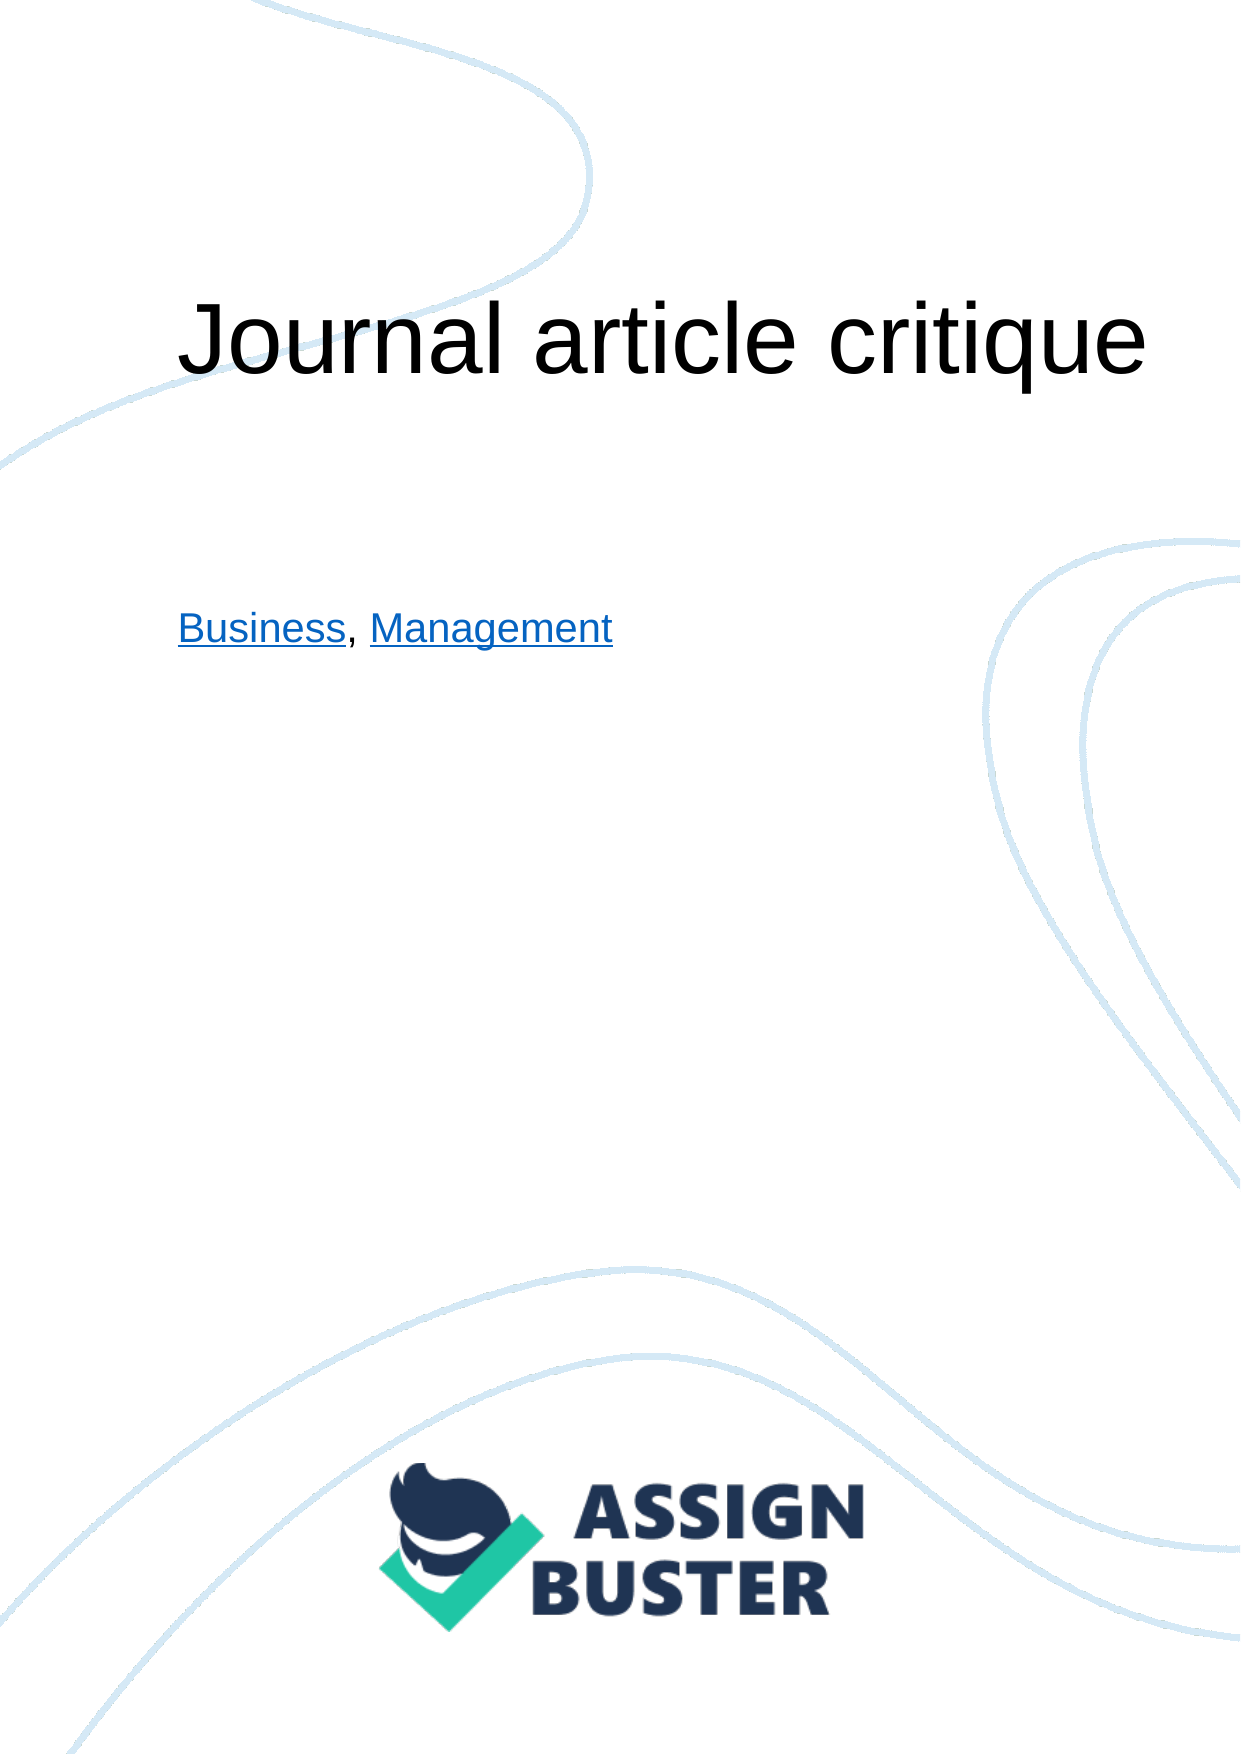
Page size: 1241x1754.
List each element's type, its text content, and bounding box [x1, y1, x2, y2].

text Business, Management [177, 604, 1152, 652]
picture [0, 0, 1241, 1754]
subtitle Journal article critique [177, 279, 1152, 394]
